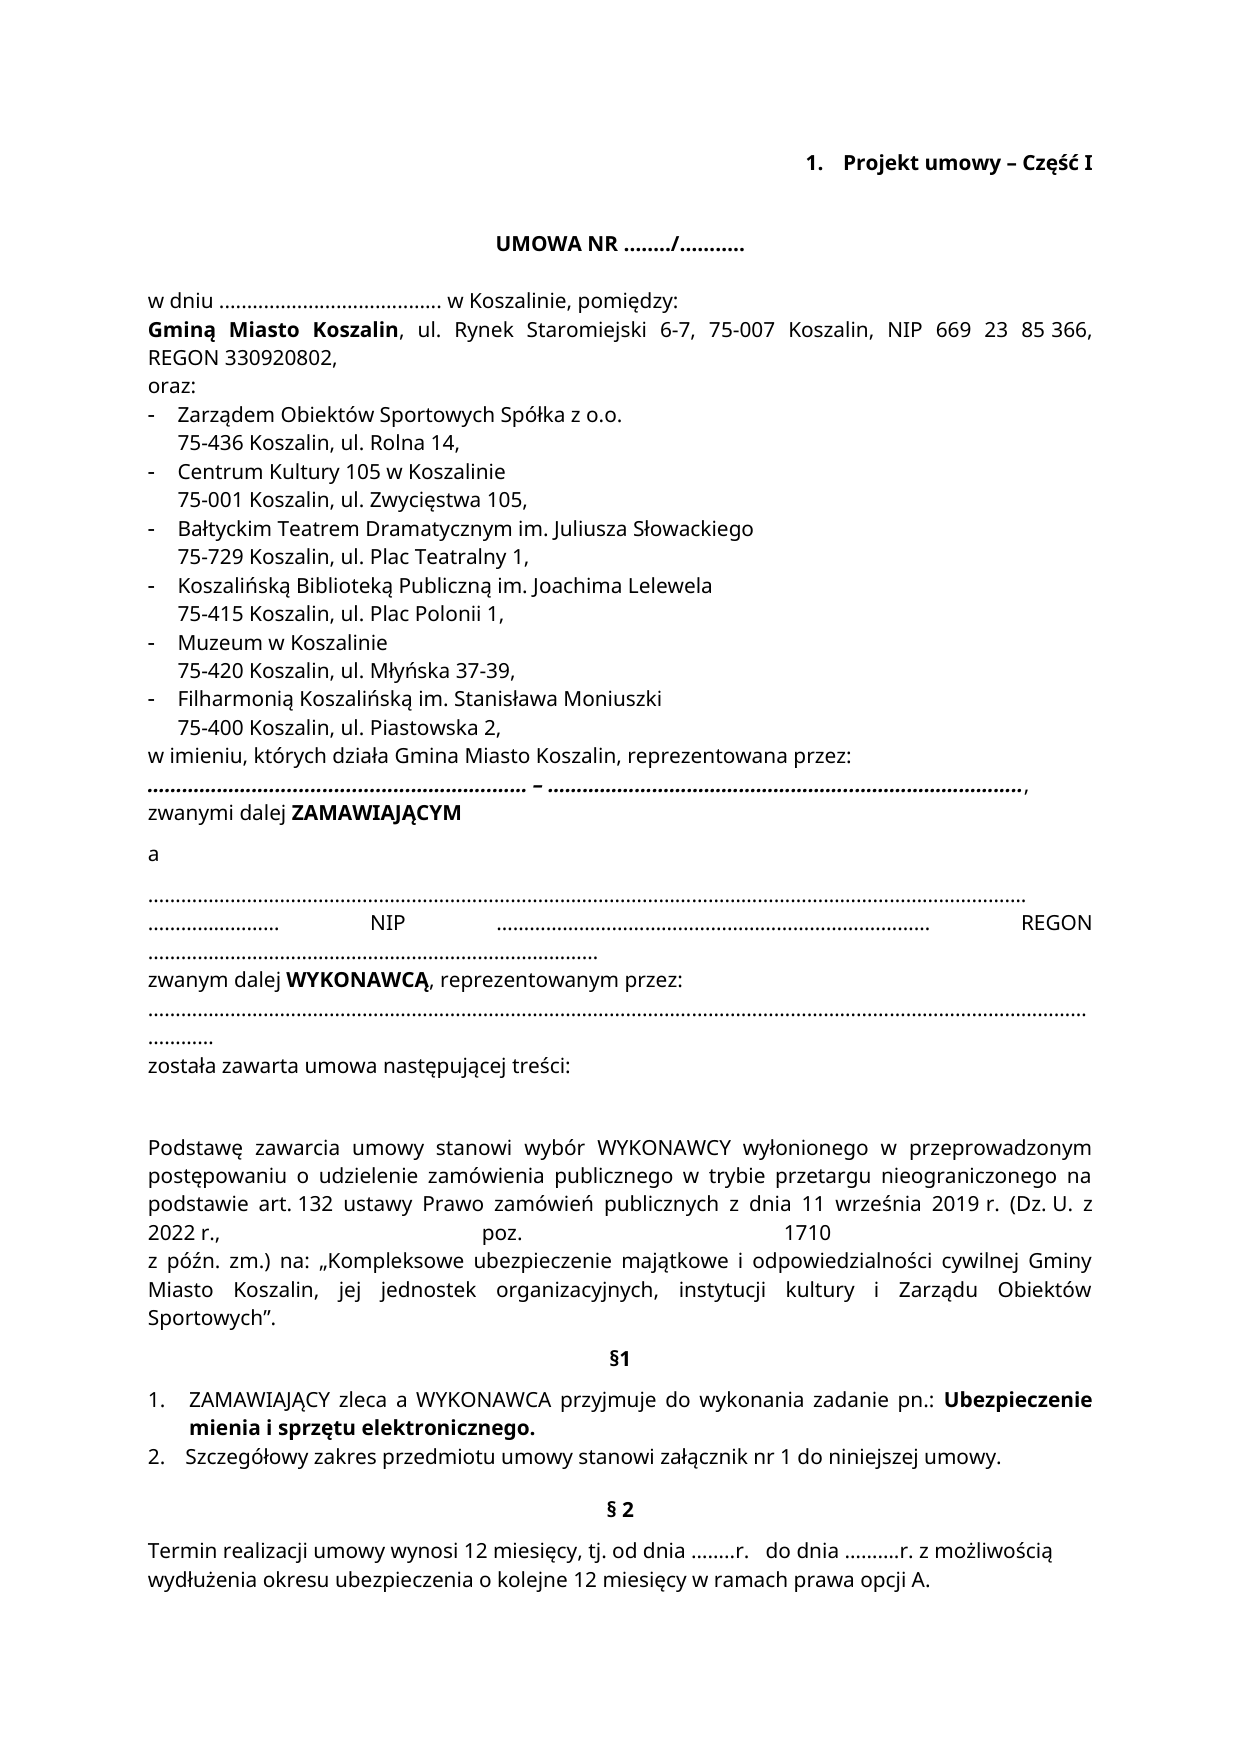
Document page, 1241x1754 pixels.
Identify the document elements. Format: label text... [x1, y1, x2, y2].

list Zarządem Obiektów Sportowych Spółka z o.o. [148, 400, 1093, 428]
list Projekt umowy – Część I [185, 148, 1093, 176]
text Podstawę zawarcia umowy stanowi wybór WYKONAWCY wyłonionego w przeprowadzonym postępowaniu o udzielenie zamówienia publicznego w trybie przetargu nieograniczonego na podstawie art. 132 ustawy Prawo zamówień publicznych z dnia 11 września 2019 r. (Dz. U. z 2022 r., poz. 1710 z późn. zm.) na: „Kompleksowe ubezpieczenie majątkowe i odpowiedzialności cywilnej Gminy Miasto Koszalin, jej jednostek organizacyjnych, instytucji kultury i Zarządu Obiektów Sportowych”. [148, 1133, 1093, 1332]
text w dniu ........................................ w Koszalinie, pomiędzy: [148, 286, 1093, 315]
text 75-001 Koszalin, ul. Zwycięstwa 105, [177, 485, 1093, 514]
text a [148, 839, 1093, 868]
list Koszalińską Biblioteką Publiczną im. Joachima Lelewela [148, 571, 1093, 599]
text 75-400 Koszalin, ul. Piastowska 2, [177, 713, 1093, 741]
text UMOWA NR ……../……….. [148, 229, 1093, 258]
list Muzeum w Koszalinie [148, 628, 1093, 656]
list Szczegółowy zakres przedmiotu umowy stanowi załącznik nr 1 do niniejszej umowy. [148, 1442, 1093, 1470]
text …………………........................…………..…… – ……………………………………………..……………………….., [148, 770, 1093, 798]
list Centrum Kultury 105 w Koszalinie [148, 457, 1093, 485]
text ………………………………………………………………………………………………………………………………………………………………… [148, 994, 1093, 1051]
text w imieniu, których działa Gmina Miasto Koszalin, reprezentowana przez: [148, 741, 1093, 770]
text 75-420 Koszalin, ul. Młyńska 37-39, [177, 656, 1093, 684]
list ZAMAWIAJĄCY zleca a WYKONAWCA przyjmuje do wykonania zadanie pn.: Ubezpieczenie mienia i sprzętu elektronicznego. [148, 1385, 1093, 1442]
text zwanymi dalej ZAMAWIAJĄCYM [148, 798, 1093, 827]
text 75-729 Koszalin, ul. Plac Teatralny 1, [177, 542, 1093, 571]
list Bałtyckim Teatrem Dramatycznym im. Juliusza Słowackiego [148, 514, 1093, 542]
text §1 [148, 1344, 1093, 1373]
list Filharmonią Koszalińską im. Stanisława Moniuszki [148, 684, 1093, 713]
text …………………………………………………………………………………………………………………………………………….…………………… NIP ………………………………………………………….………… REGON ………………………………………………………….…………… [148, 880, 1093, 965]
text 75-436 Koszalin, ul. Rolna 14, [177, 428, 1093, 457]
text Gminą Miasto Koszalin, ul. Rynek Staromiejski 6-7, 75-007 Koszalin, NIP 669 23 85 366, REGON 330920802, [148, 315, 1093, 372]
text została zawarta umowa następującej treści: [148, 1051, 1093, 1079]
text zwanym dalej WYKONAWCĄ, reprezentowanym przez: [148, 965, 1093, 994]
text Termin realizacji umowy wynosi 12 miesięcy, tj. od dnia ……..r. do dnia ……….r. z możliwością wydłużenia okresu ubezpieczenia o kolejne 12 miesięcy w ramach prawa opcji A. [148, 1536, 1093, 1593]
text oraz: [148, 372, 1093, 400]
text 75-415 Koszalin, ul. Plac Polonii 1, [177, 599, 1093, 628]
text § 2 [148, 1495, 1093, 1524]
